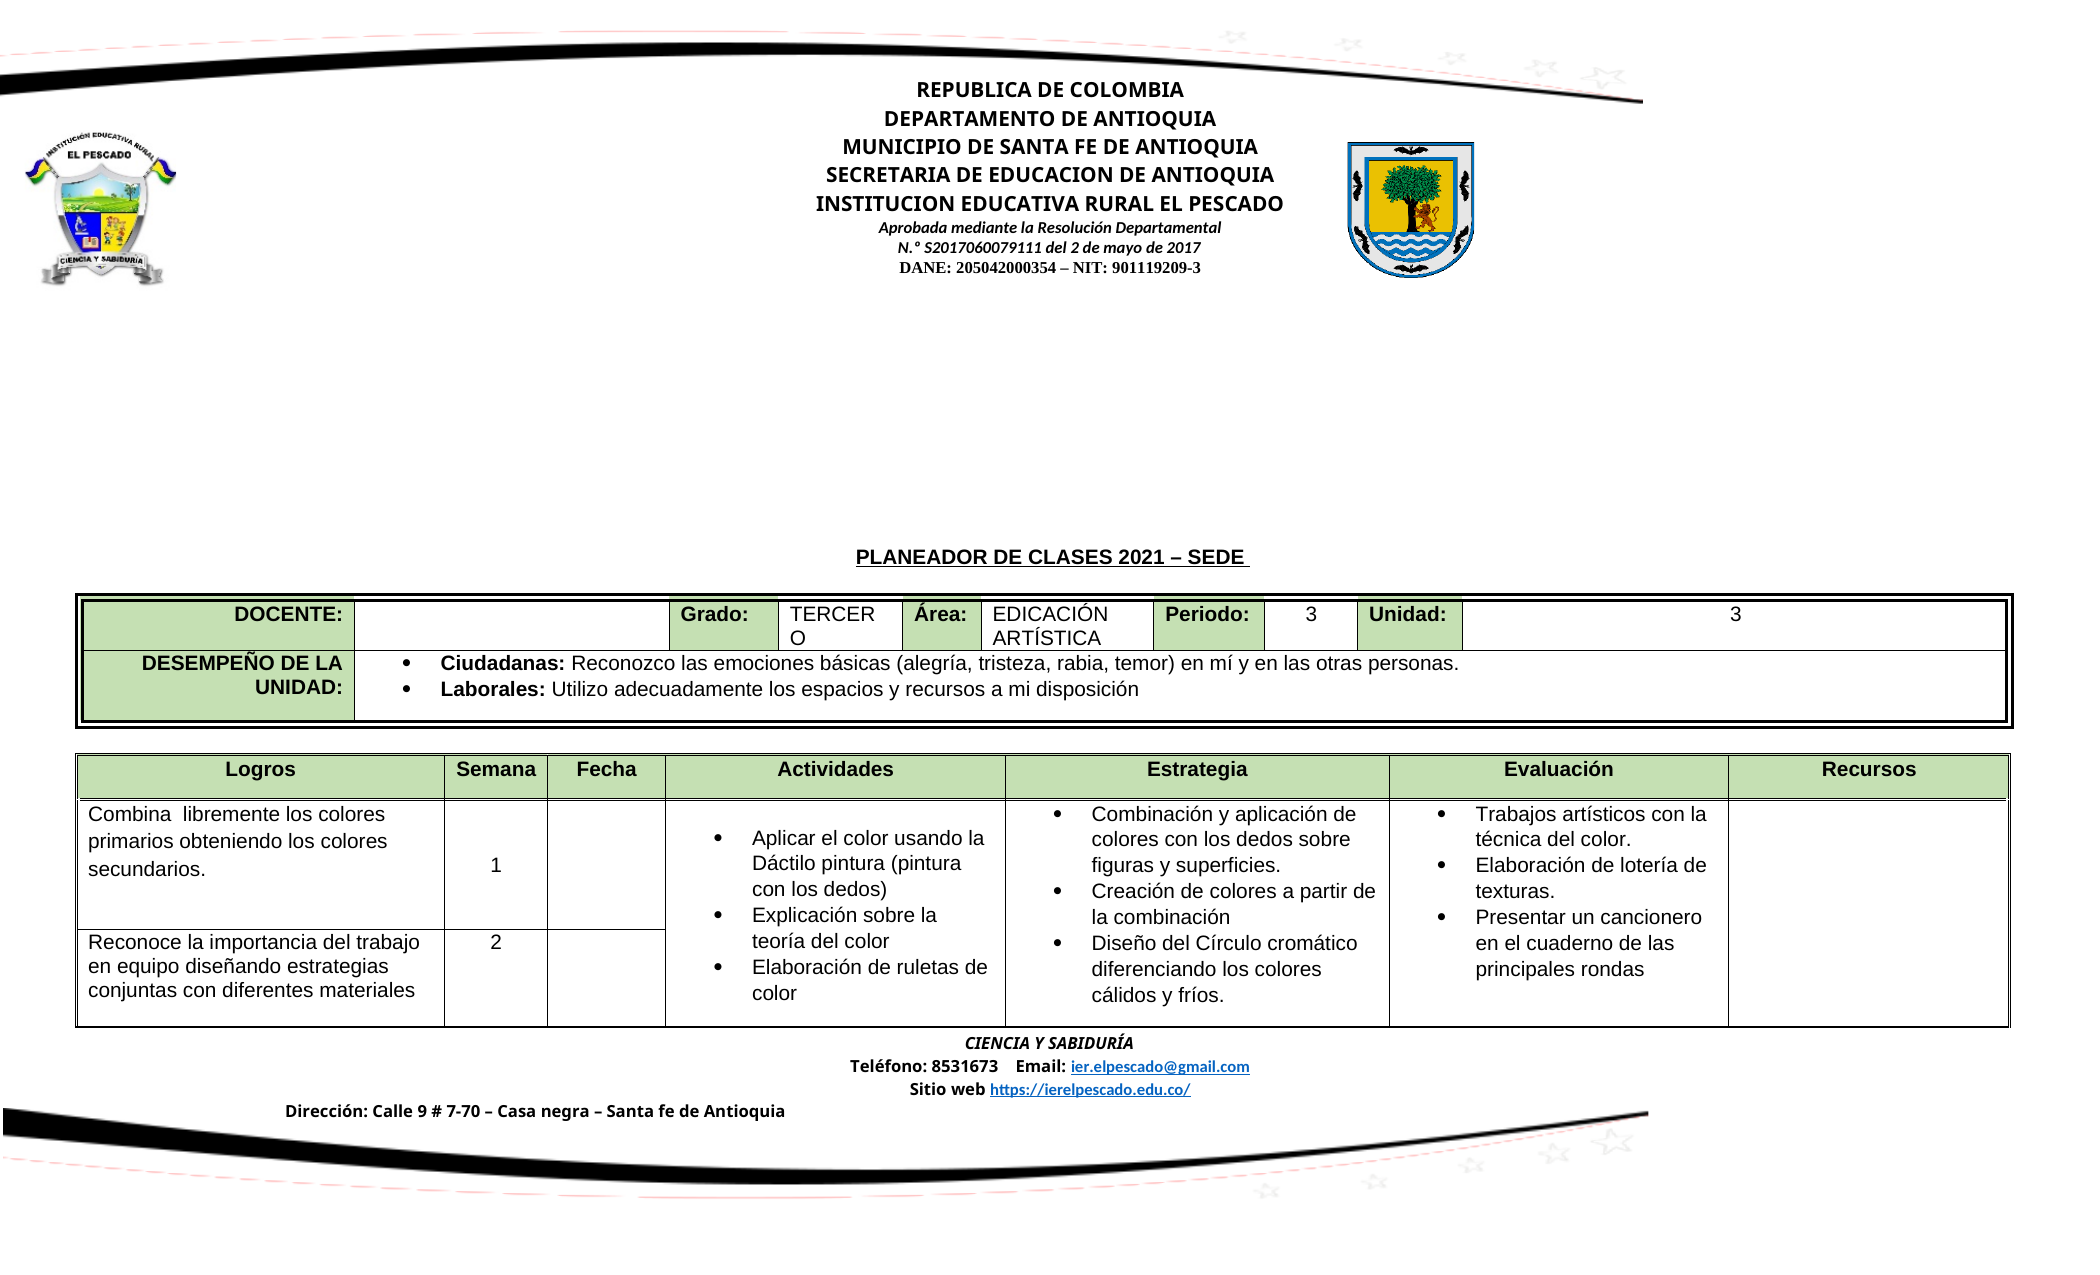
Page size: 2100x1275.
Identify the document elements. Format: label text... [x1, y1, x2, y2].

table_cell Trabajos artísticos con la técnica del color. Elaboración de lotería de texturas. Presentar un cancionero en el cuaderno de las principales rondas [1390, 801, 1728, 1026]
table_header Logros [78, 756, 444, 798]
table_header Área: [903, 602, 981, 650]
picture [0, 0, 1643, 107]
table_header Evaluación [1390, 756, 1728, 798]
text PLANEADOR DE CLASES 2021 – SEDE [75, 545, 2025, 569]
table_header TERCERO [779, 602, 902, 650]
table_cell [1729, 798, 2009, 1026]
table_cell DESEMPEÑO DE LA UNIDAD: [84, 651, 354, 720]
table_header Estrategia [1006, 756, 1389, 798]
table_header DOCENTE: [80, 596, 354, 650]
table_cell Ciudadanas: Reconozco las emociones básicas (alegría, tristeza, rabia, temor) en mí y en las otras personas. Laborales: Utilizo adecuadamente los espacios y recursos a mi disposición [355, 651, 2005, 720]
picture [24, 130, 177, 292]
table_header [355, 602, 669, 650]
table_header 3 [1462, 596, 2009, 650]
table_header Periodo: [1154, 602, 1264, 650]
table_cell Aplicar el color usando la Dáctilo pintura (pintura con los dedos) Explicación sobre la teoría del color Elaboración de ruletas de color Dibujos Combinación de colores Presentación de imágenes de instrumentos de viento y explicación de los mismos. Dibujar y colorear instrumentos de viento. Escuchar el sonido de diferentes instrumentos musicales e identificar cuáles son de viento. Concepto teoría del color. Realizar dibujos que involucren diferentes lápices de colores. Dibujos utilizando vinilos y hojas de block Realizar dibujos que se relacionen con los colores primarios. Amarillo el sol, azul las nubes y los mares, rojo las rosas etc. Aplicar los colores primarios y secundarios en trabajos estéticos. Combinación de colores Aplicar el color usando las manos y los dedos con vinilos. Combinación de colores primarios con vinilos Pintura creativa con vinilos [666, 801, 1005, 1026]
table_header Recursos [1729, 756, 2008, 798]
table_header Semana [445, 756, 547, 798]
table_cell Combinación y aplicación de colores con los dedos sobre figuras y superficies. Creación de colores a partir de la combinación Diseño del Círculo cromático diferenciando los colores cálidos y fríos. Clasificación de materiales para elaborar collage con diferentes texturas. [1006, 801, 1389, 1026]
table_cell [548, 930, 665, 1026]
table_cell 1 [445, 801, 547, 929]
table_header Grado: [670, 602, 778, 650]
picture [3, 1108, 1649, 1236]
table_header 3 [1265, 602, 1357, 650]
table_header Actividades [666, 756, 1005, 798]
table_cell [548, 801, 665, 929]
table_cell 2 [445, 930, 547, 1026]
table_cell Combina libremente los colores primarios obteniendo los colores secundarios. [77, 798, 444, 929]
table_cell Reconoce la importancia del trabajo en equipo diseñando estrategias conjuntas con diferentes materiales [78, 930, 444, 1026]
table_header Fecha [548, 756, 665, 798]
table_header EDICACIÓN ARTÍSTICA [982, 602, 1153, 650]
table_header Unidad: [1358, 602, 1462, 650]
picture [1347, 142, 1475, 278]
